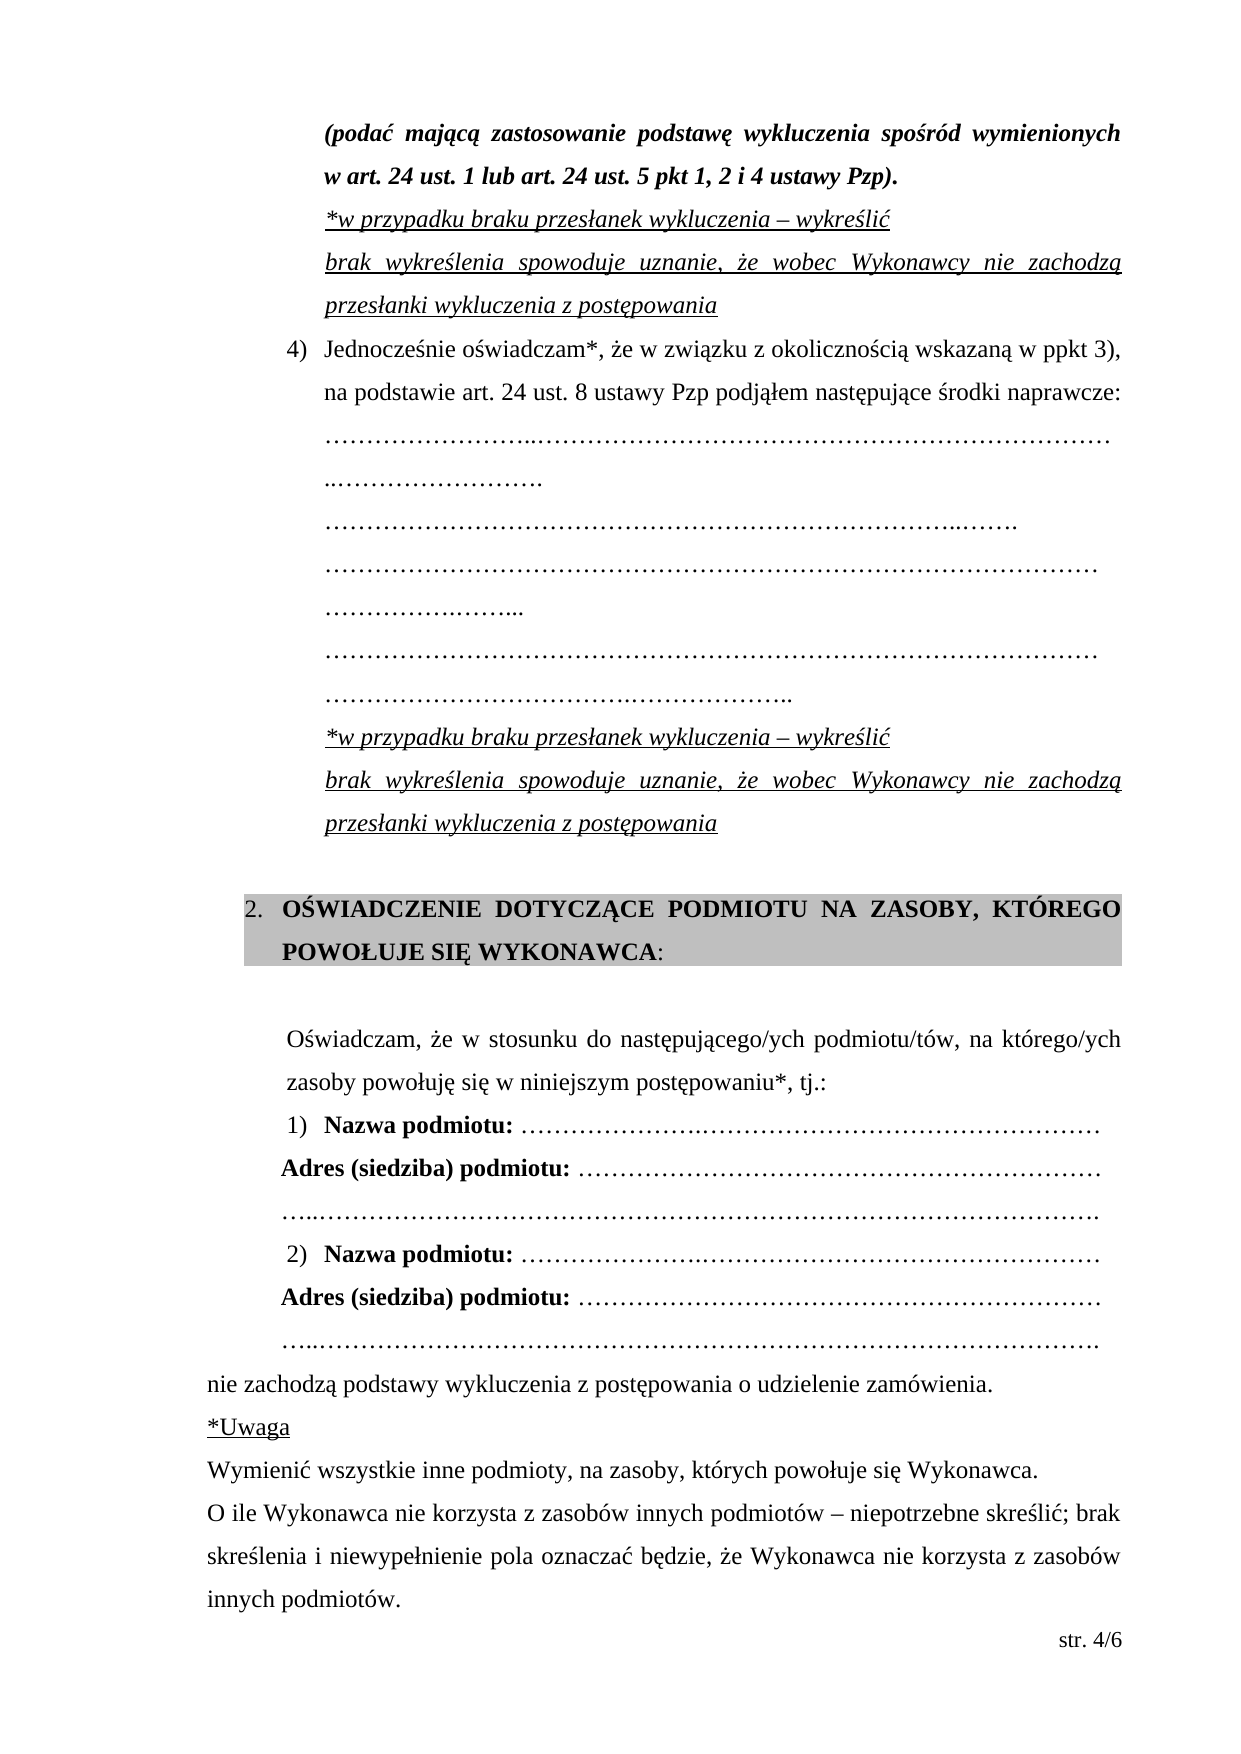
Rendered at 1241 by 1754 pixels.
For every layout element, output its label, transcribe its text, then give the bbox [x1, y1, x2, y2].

text ..…………………….…………………………………………………………………..…….……………………………………………………………………………………………….……...………………………………………………………………………………………………………………….……………….. [324, 463, 1122, 707]
list Nazwa podmiotu: ………………….………………………………………… [286, 1110, 1122, 1139]
list OŚWIADCZENIE DOTYCZĄCE PODMIOTU NA ZASOBY, KTÓREGO POWOŁUJE SIĘ WYKONAWCA: [244, 894, 1122, 966]
text Adres (siedziba) podmiotu: ……………………………………………………… [207, 1282, 1122, 1311]
text brak wykreślenia spowoduje uznanie, że wobec Wykonawcy nie zachodzą przesłanki wykluczenia z postępowania [325, 247, 1122, 272]
text …..…………………………………………………………………………………. [281, 1196, 1122, 1225]
text O ile Wykonawca nie korzysta z zasobów innych podmiotów – niepotrzebne skreślić; brak skreślenia i niewypełnienie pola oznaczać będzie, że Wykonawca nie korzysta z zasobów innych podmiotów. [207, 1498, 1122, 1613]
text *w przypadku braku przesłanek wykluczenia – wykreślić [325, 204, 1122, 233]
text brak wykreślenia spowoduje uznanie, że wobec Wykonawcy nie zachodzą przesłanki wykluczenia z postępowania [325, 765, 1122, 790]
text …..…………………………………………………………………………………. [281, 1326, 1122, 1354]
text *w przypadku braku przesłanek wykluczenia – wykreślić [325, 722, 1122, 751]
text brak wykreślenia spowoduje uznanie, że wobec Wykonawcy nie zachodzą przesłanki wykluczenia z postępowania [325, 791, 1122, 837]
text *Uwaga [207, 1412, 1122, 1441]
text brak wykreślenia spowoduje uznanie, że wobec Wykonawcy nie zachodzą przesłanki wykluczenia z postępowania [325, 274, 1122, 319]
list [286, 118, 1122, 190]
text Adres (siedziba) podmiotu: ……………………………………………………… [207, 1153, 1122, 1182]
text Wymienić wszystkie inne podmioty, na zasoby, których powołuje się Wykonawca. [207, 1455, 1122, 1484]
list Nazwa podmiotu: ………………….………………………………………… [286, 1239, 1122, 1268]
text nie zachodzą podstawy wykluczenia z postępowania o udzielenie zamówienia. [207, 1369, 1122, 1397]
list Jednocześnie oświadczam*, że w związku z okolicznością wskazaną w ppkt 3), na podstawie art. 24 ust. 8 ustawy Pzp podjąłem następujące środki naprawcze: ……………………..…………………………………………………………… [286, 334, 1122, 449]
text Oświadczam, że w stosunku do następującego/ych podmiotu/tów, na którego/ych zasoby powołuję się w niniejszym postępowaniu*, tj.: [286, 1024, 1122, 1096]
